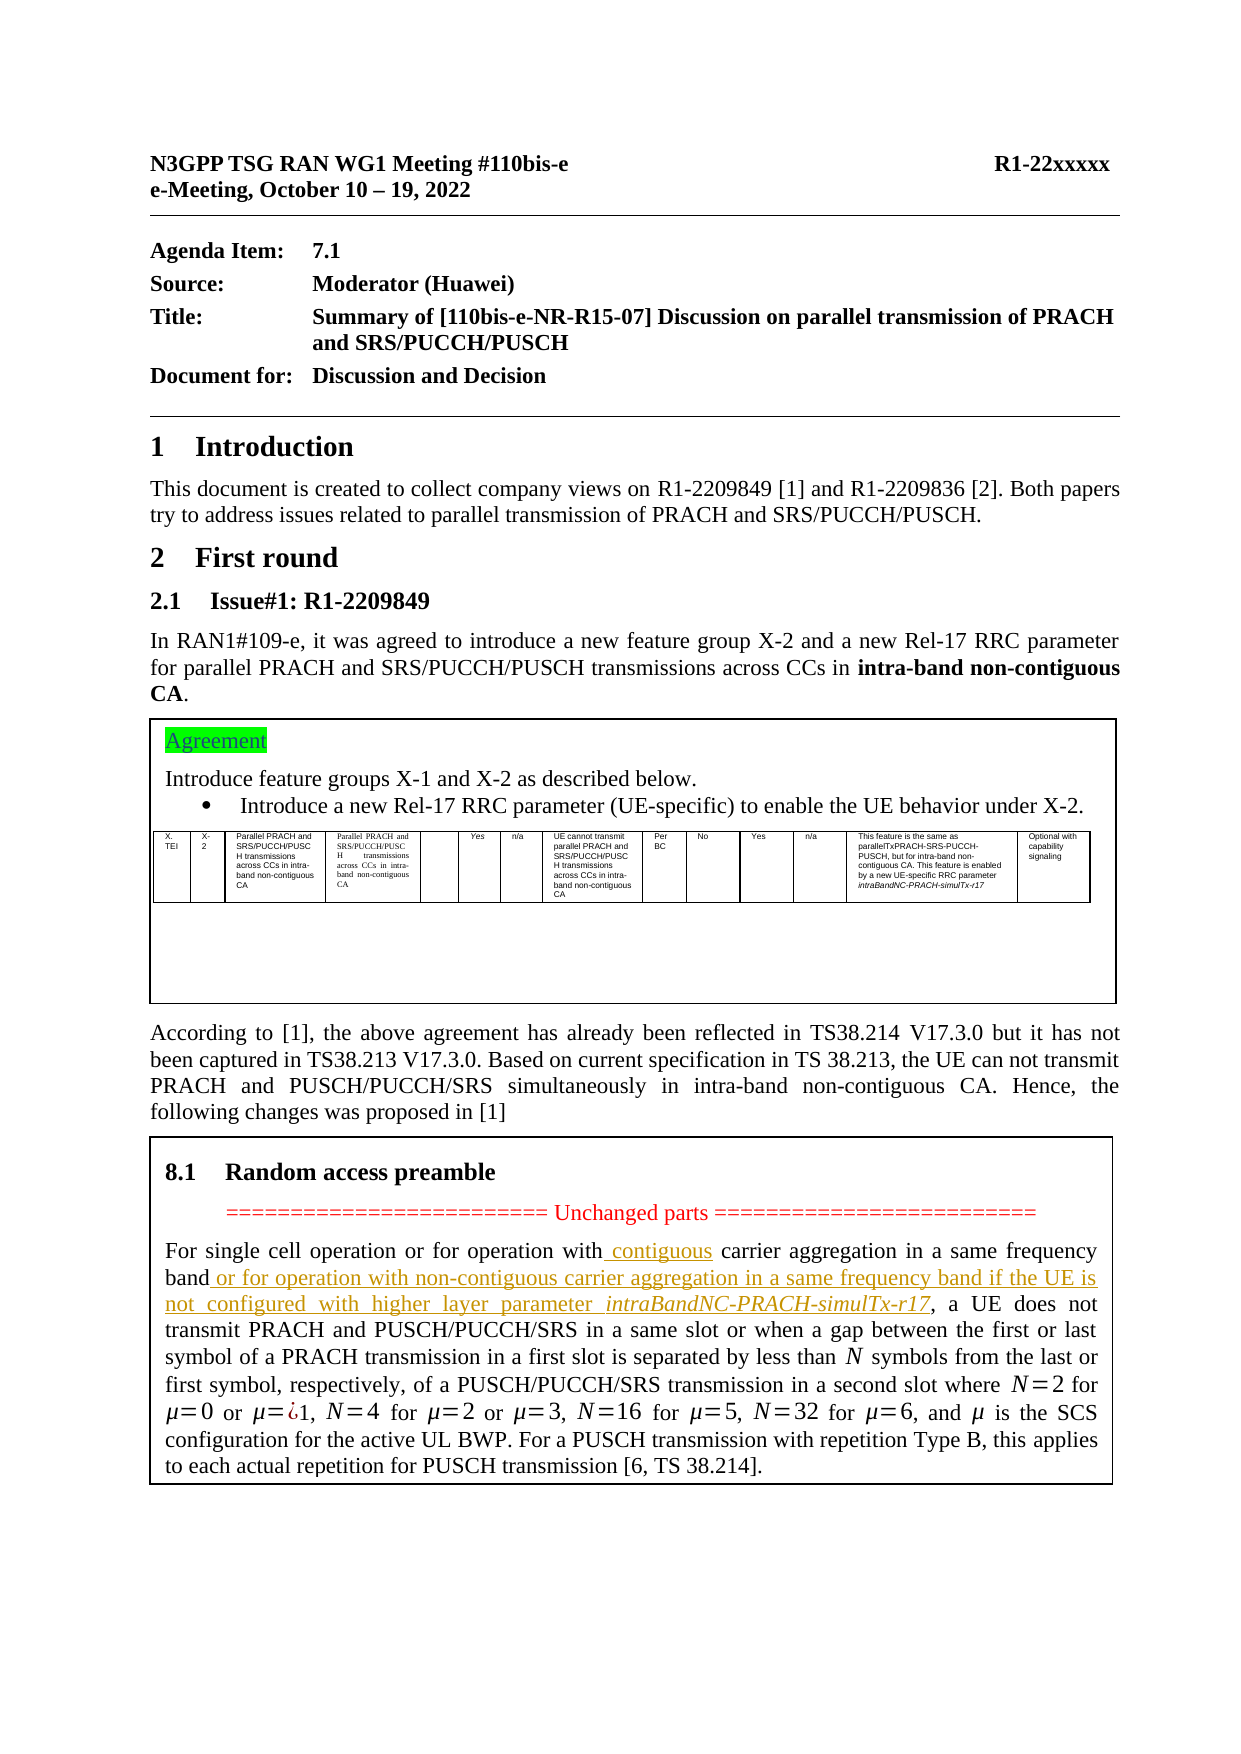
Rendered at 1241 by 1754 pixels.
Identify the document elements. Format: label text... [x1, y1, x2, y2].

subtitle Introduction [150, 429, 1120, 463]
text Document for: Discussion and Decision [150, 362, 1120, 388]
text e-Meeting, October 10 – 19, 2022 [150, 176, 1120, 203]
text This document is created to collect company views on R1-2209849 [1] and R1-2209836 [2]. Both papers try to address issues related to parallel transmission of PRACH and SRS/PUCCH/PUSCH. [150, 475, 1120, 528]
text Agenda Item: 7.1 [150, 237, 1120, 264]
text According to [1], the above agreement has already been reflected in TS38.214 V17.3.0 but it has not been captured in TS38.213 V17.3.0. Based on current specification in TS 38.213, the UE can not transmit PRACH and PUSCH/PUCCH/SRS simultaneously in intra-band non-contiguous CA. Hence, the following changes was proposed in [1] [150, 1019, 1120, 1125]
subtitle First round [150, 540, 1120, 574]
text Title: Summary of [110bis-e-NR-R15-07] Discussion on parallel transmission of PRACH and SRS/PUCCH/PUSCH [150, 303, 1120, 355]
text N3GPP TSG RAN WG1 Meeting #110bis-e R1-22xxxxx [150, 150, 1120, 176]
subtitle Issue#1: R1-2209849 [150, 586, 1120, 615]
text Source: Moderator (Huawei) [150, 270, 1120, 296]
text In RAN1#109-e, it was agreed to introduce a new feature group X-2 and a new Rel-17 RRC parameter for parallel PRACH and SRS/PUCCH/PUSCH transmissions across CCs in intra-band non-contiguous CA. [150, 628, 1120, 707]
